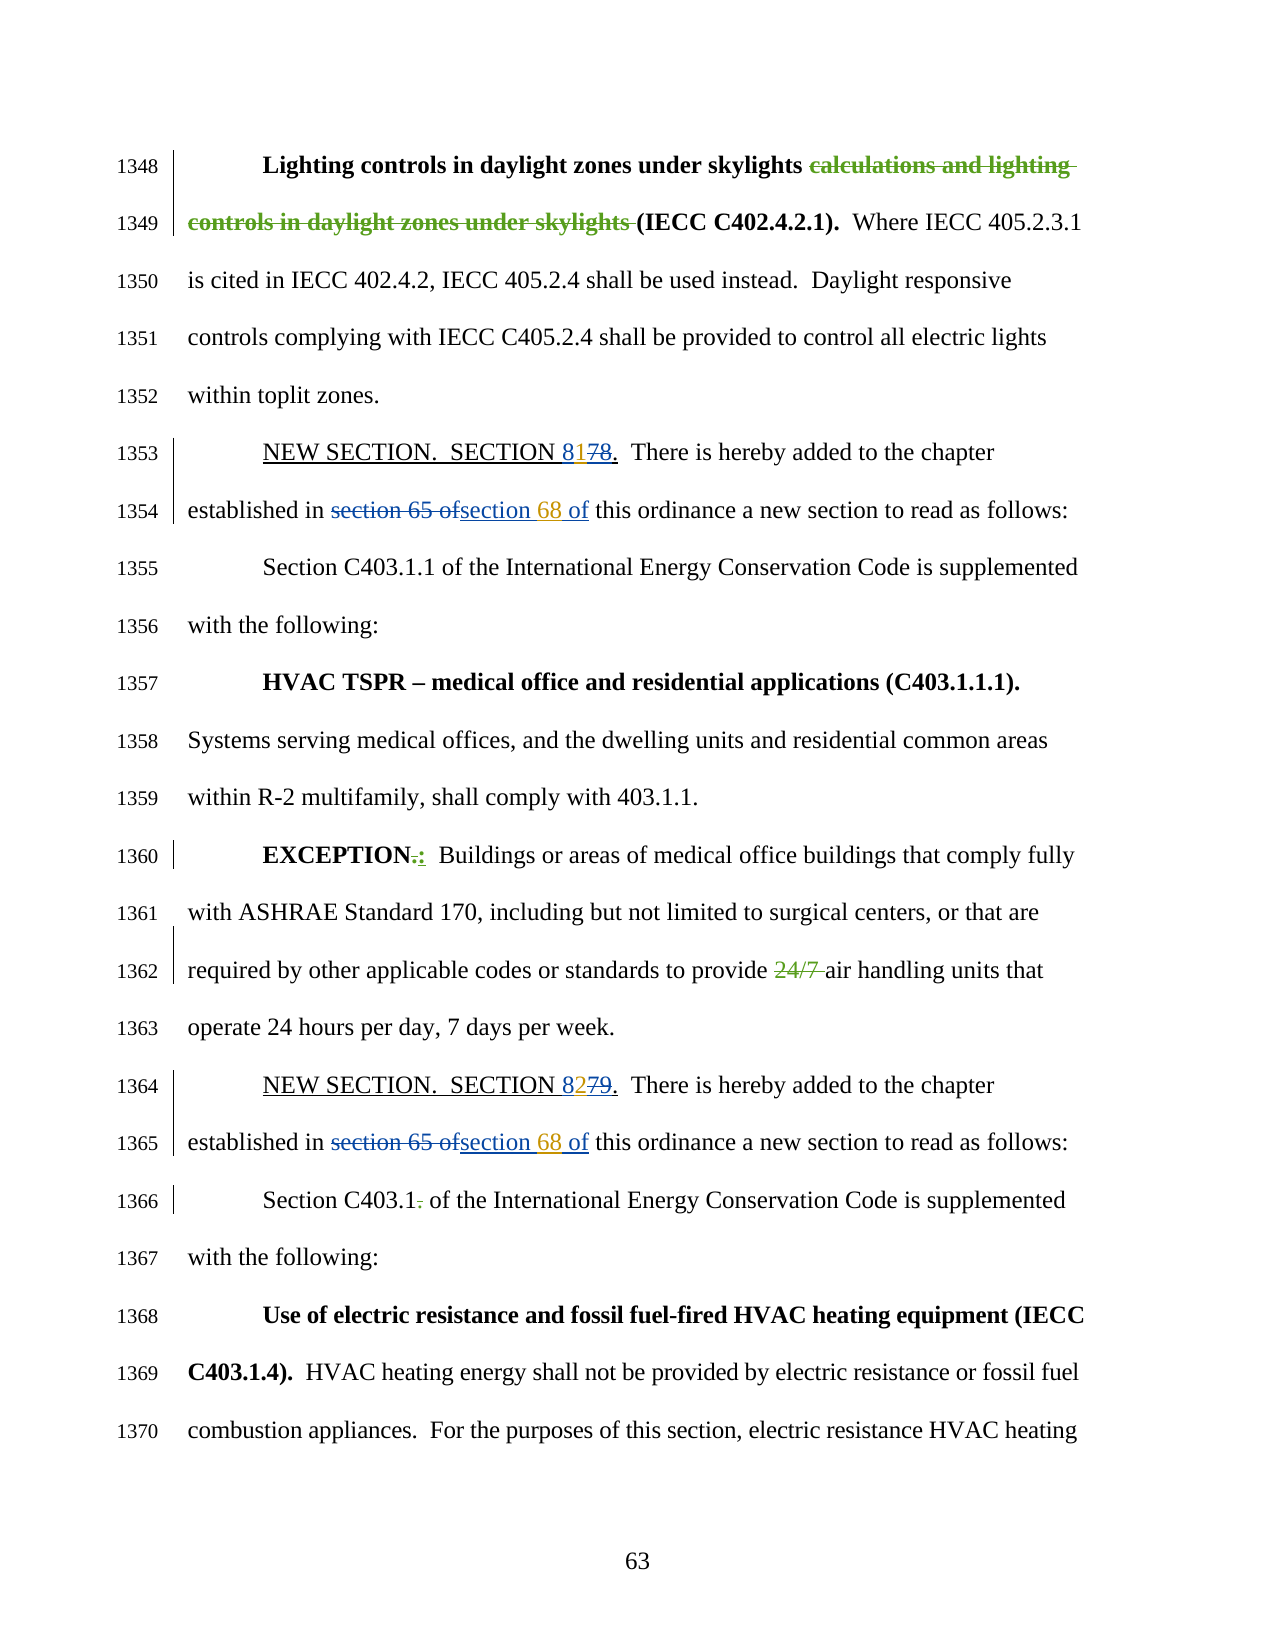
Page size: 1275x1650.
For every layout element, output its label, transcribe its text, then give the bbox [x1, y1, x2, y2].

text Section C403.1 of the International Energy Conservation Code is supplemented with the following: [187, 1185, 1087, 1271]
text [187, 1300, 1087, 1444]
text NEW SECTION. SECTION . There is hereby added to the chapter established in this ordinance a new section to read as follows: [187, 1070, 1087, 1156]
text Section C403.1.1 of the International Energy Conservation Code is supplemented with the following: [187, 552, 1087, 639]
text NEW SECTION. SECTION . There is hereby added to the chapter established in this ordinance a new section to read as follows: [187, 437, 1087, 524]
text HVAC TSPR – medical office and residential applications (C403.1.1.1). Systems serving medical offices, and the dwelling units and residential common areas within R-2 multifamily, shall comply with 403.1.1. [187, 667, 1087, 811]
text Lighting controls in daylight zones under skylights (IECC C402.4.2.1). Where IECC 405.2.3.1 is cited in IECC 402.4.2, IECC 405.2.4 shall be used instead. Daylight responsive controls complying with IECC C405.2.4 shall be provided to control all electric lights within toplit zones. [187, 150, 1087, 409]
text EXCEPTION Buildings or areas of medical office buildings that comply fully with ASHRAE Standard 170, including but not limited to surgical centers, or that are required by other applicable codes or standards to provide air handling units that operate 24 hours per day, 7 days per week. [187, 840, 1087, 1041]
